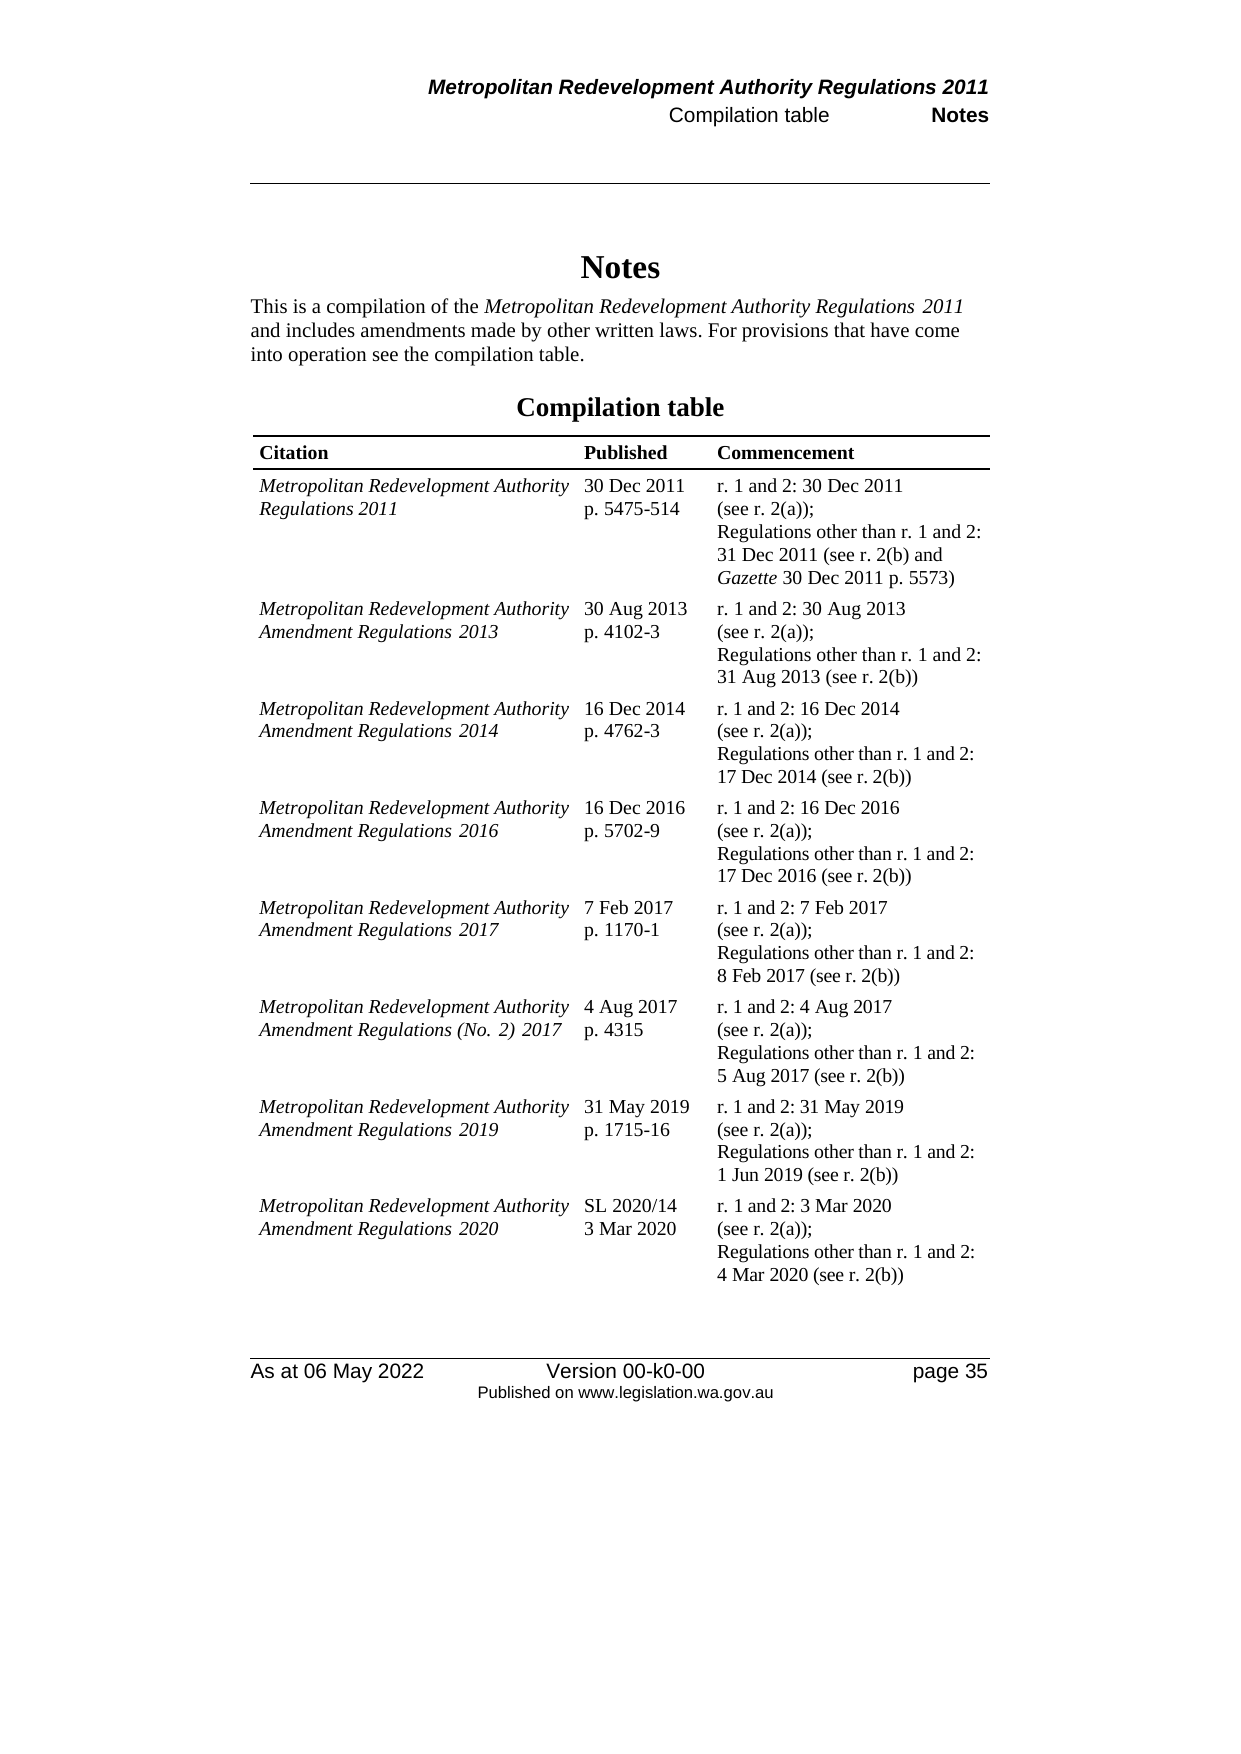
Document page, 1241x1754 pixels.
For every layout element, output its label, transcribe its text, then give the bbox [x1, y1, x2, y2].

table_cell 16 Dec 2014 p. 4762-3 [578, 692, 711, 792]
table_header Citation [253, 437, 578, 468]
table_cell 31 May 2019 p. 1715-16 [578, 1091, 711, 1190]
table_cell SL 2020/14 3 Mar 2020 [578, 1190, 711, 1290]
subtitle Notes [250, 247, 990, 286]
table_cell r. 1 and 2: 16 Dec 2016 (see r. 2(a)); Regulations other than r. 1 and 2: 17 Dec 2016 (see r. 2(b)) [711, 792, 990, 891]
table_cell Metropolitan Redevelopment Authority Amendment Regulations (No. 2) 2017 [253, 991, 578, 1091]
table_cell 30 Aug 2013 p. 4102-3 [578, 593, 711, 692]
table_cell r. 1 and 2: 7 Feb 2017 (see r. 2(a)); Regulations other than r. 1 and 2: 8 Feb 2017 (see r. 2(b)) [711, 891, 990, 991]
table_cell Metropolitan Redevelopment Authority Amendment Regulations 2016 [253, 792, 578, 891]
table_header Published [578, 437, 711, 468]
table_cell r. 1 and 2: 3 Mar 2020 (see r. 2(a)); Regulations other than r. 1 and 2: 4 Mar 2020 (see r. 2(b)) [711, 1190, 990, 1290]
table_cell Metropolitan Redevelopment Authority Amendment Regulations 2019 [253, 1091, 578, 1190]
table_cell 30 Dec 2011 p. 5475-514 [578, 470, 711, 593]
table_cell Metropolitan Redevelopment Authority Amendment Regulations 2020 [253, 1190, 578, 1290]
table_header Commencement [711, 437, 990, 468]
table_cell Metropolitan Redevelopment Authority Amendment Regulations 2013 [253, 593, 578, 692]
subtitle Compilation table [250, 391, 990, 422]
table_cell 7 Feb 2017 p. 1170-1 [578, 891, 711, 991]
table_cell Metropolitan Redevelopment Authority Amendment Regulations 2014 [253, 692, 578, 792]
table_cell Metropolitan Redevelopment Authority Regulations 2011 [253, 470, 578, 593]
table_cell r. 1 and 2: 30 Aug 2013 (see r. 2(a)); Regulations other than r. 1 and 2: 31 Aug 2013 (see r. 2(b)) [711, 593, 990, 692]
table_cell r. 1 and 2: 30 Dec 2011 (see r. 2(a)); Regulations other than r. 1 and 2: 31 Dec 2011 (see r. 2(b) and Gazette 30 Dec 2011 p. 5573) [711, 470, 990, 593]
table_cell r. 1 and 2: 16 Dec 2014 (see r. 2(a)); Regulations other than r. 1 and 2: 17 Dec 2014 (see r. 2(b)) [711, 692, 990, 792]
table_cell r. 1 and 2: 4 Aug 2017 (see r. 2(a)); Regulations other than r. 1 and 2: 5 Aug 2017 (see r. 2(b)) [711, 991, 990, 1091]
table_cell r. 1 and 2: 31 May 2019 (see r. 2(a)); Regulations other than r. 1 and 2: 1 Jun 2019 (see r. 2(b)) [711, 1091, 990, 1190]
table_cell 4 Aug 2017 p. 4315 [578, 991, 711, 1091]
table_cell Metropolitan Redevelopment Authority Amendment Regulations 2017 [253, 891, 578, 991]
table_cell 16 Dec 2016 p. 5702-9 [578, 792, 711, 891]
text This is a compilation of the Metropolitan Redevelopment Authority Regulations 2011 and includes amendments made by other written laws. For provisions that have come into operation see the compilation table. [250, 294, 990, 366]
